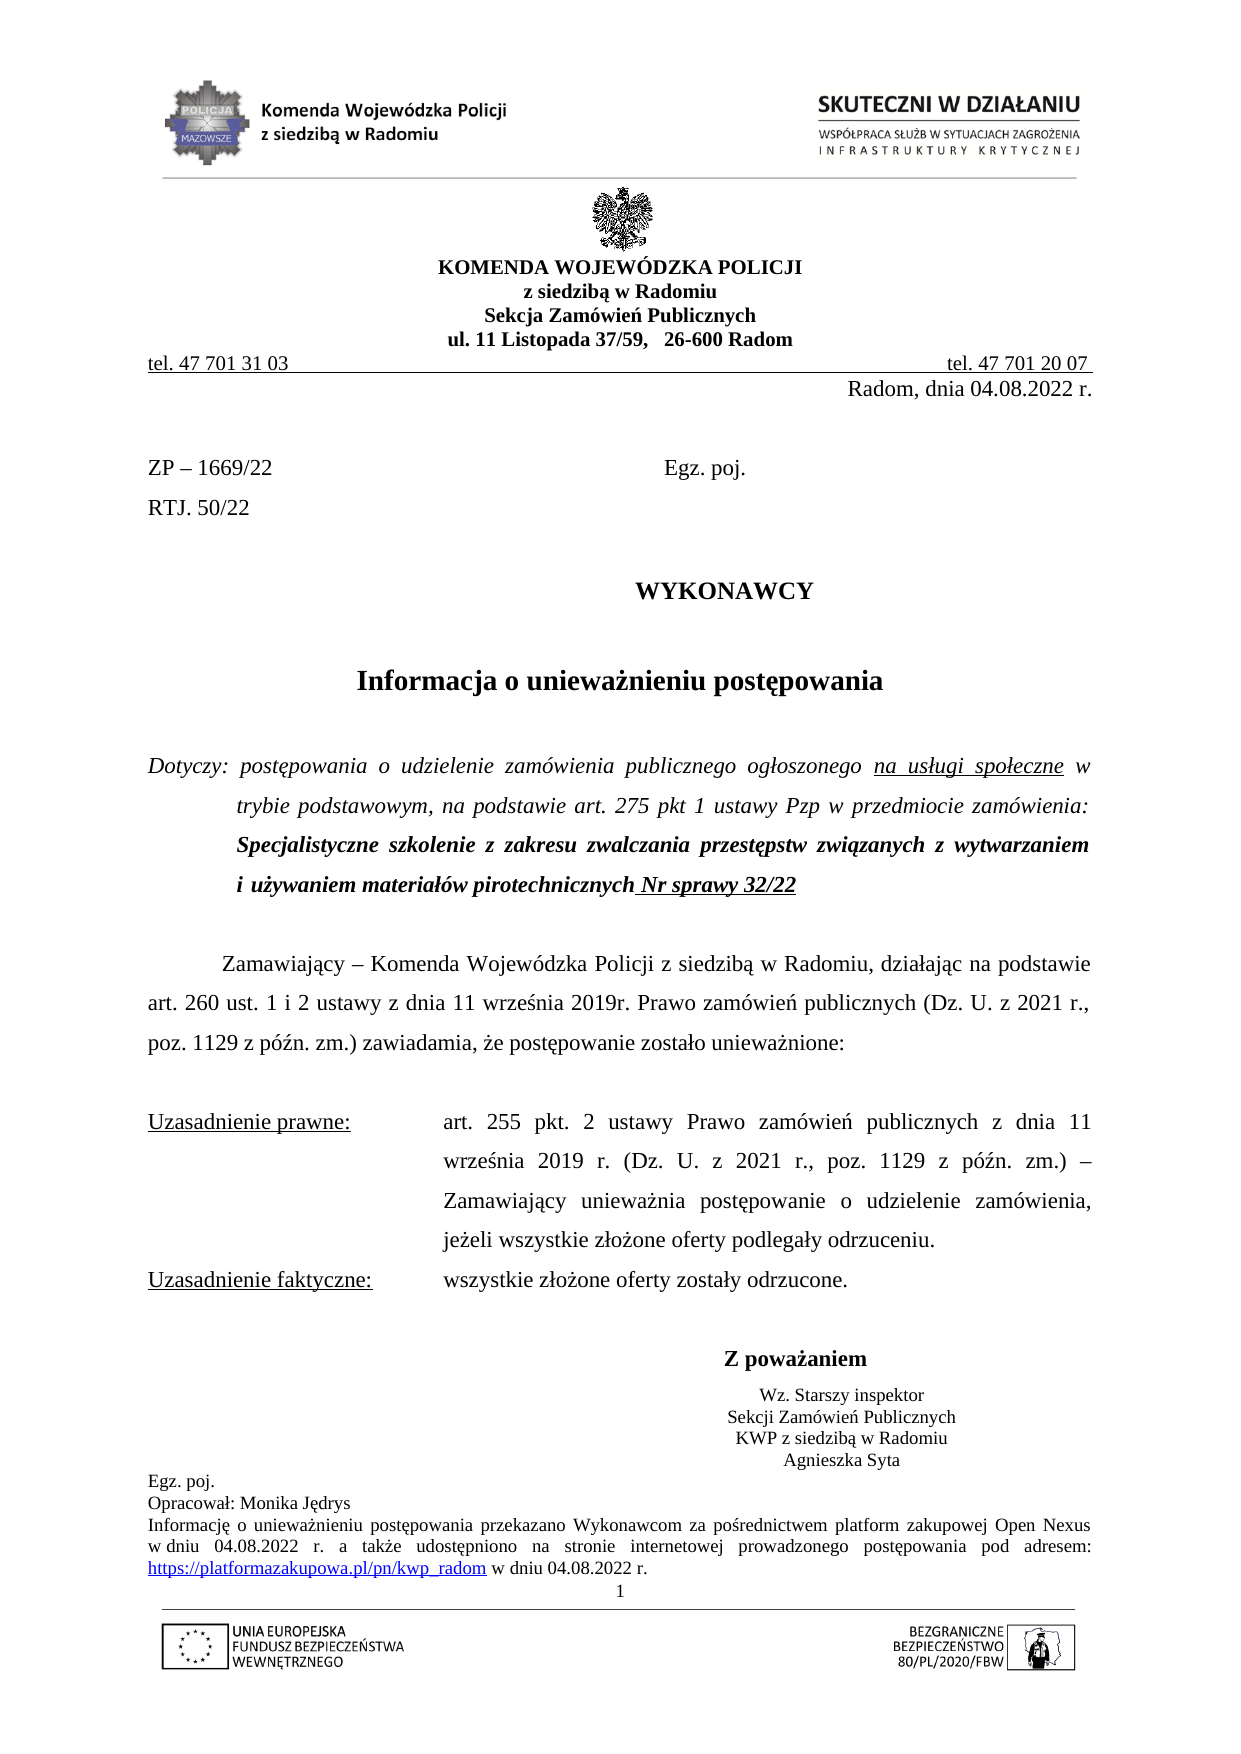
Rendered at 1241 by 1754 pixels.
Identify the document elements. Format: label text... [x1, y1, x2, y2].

text Z poważaniem [724, 1344, 1092, 1371]
text Sekcja Zamówień Publicznych [148, 303, 1092, 327]
text z siedzibą w Radomiu [148, 279, 1092, 303]
text Dotyczy: postępowania o udzielenie zamówienia publicznego ogłoszonego na usługi społeczne w trybie podstawowym, na podstawie art. 275 pkt 1 ustawy Pzp w przedmiocie zamówienia: Specjalistyczne szkolenie z zakresu zwalczania przestępstw związanych z wytwarzaniem i używaniem materiałów pirotechnicznych Nr sprawy 32/22 [148, 752, 1093, 897]
text Sekcji Zamówień Publicznych [591, 1406, 1092, 1427]
text Zamawiający – Komenda Wojewódzka Policji z siedzibą w Radomiu, działając na podstawie art. 260 ust. 1 i 2 ustawy z dnia 11 września 2019r. Prawo zamówień publicznych (Dz. U. z 2021 r., poz. 1129 z późn. zm.) zawiadamia, że postępowanie zostało unieważnione: [148, 950, 1092, 1055]
picture [147, 73, 1093, 255]
text WYKONAWCY [635, 576, 1092, 605]
list Uzasadnienie prawne: art. 255 pkt. 2 ustawy Prawo zamówień publicznych z dnia 11 września 2019 r. (Dz. U. z 2021 r., poz. 1129 z późn. zm.) – Zamawiający unieważnia postępowanie o udzielenie zamówienia, jeżeli wszystkie złożone oferty podlegały odrzuceniu. [148, 1108, 1092, 1252]
text Wz. Starszy inspektor [591, 1384, 1092, 1406]
text ul. 11 Listopada 37/59, 26-600 Radom [148, 327, 1092, 351]
text tel. 47 701 31 03 tel. 47 701 20 07 [148, 351, 1092, 372]
text Egz. poj. [148, 1470, 1092, 1492]
text KWP z siedzibą w Radomiu [591, 1427, 1092, 1449]
text RTJ. 50/22 [148, 494, 1092, 520]
text Radom, dnia 04.08.2022 r. [811, 375, 1092, 402]
text KOMENDA WOJEWÓDZKA POLICJI [148, 255, 1092, 279]
picture [147, 1602, 1093, 1681]
list Uzasadnienie faktyczne: wszystkie złożone oferty zostały odrzucone. [148, 1266, 1092, 1292]
text Opracował: Monika Jędrys [148, 1492, 1092, 1513]
text Informacja o unieważnieniu postępowania [148, 663, 1092, 696]
text ZP – 1669/22 Egz. poj. [148, 454, 1092, 481]
text Informację o unieważnieniu postępowania przekazano Wykonawcom za pośrednictwem platform zakupowej Open Nexus w dniu 04.08.2022 r. a także udostępniono na stronie internetowej prowadzonego postępowania pod adresem: https://platformazakupowa.pl/pn/kwp_radom w dniu 04.08.2022 r. [148, 1513, 1092, 1578]
text Agnieszka Syta [591, 1449, 1092, 1470]
